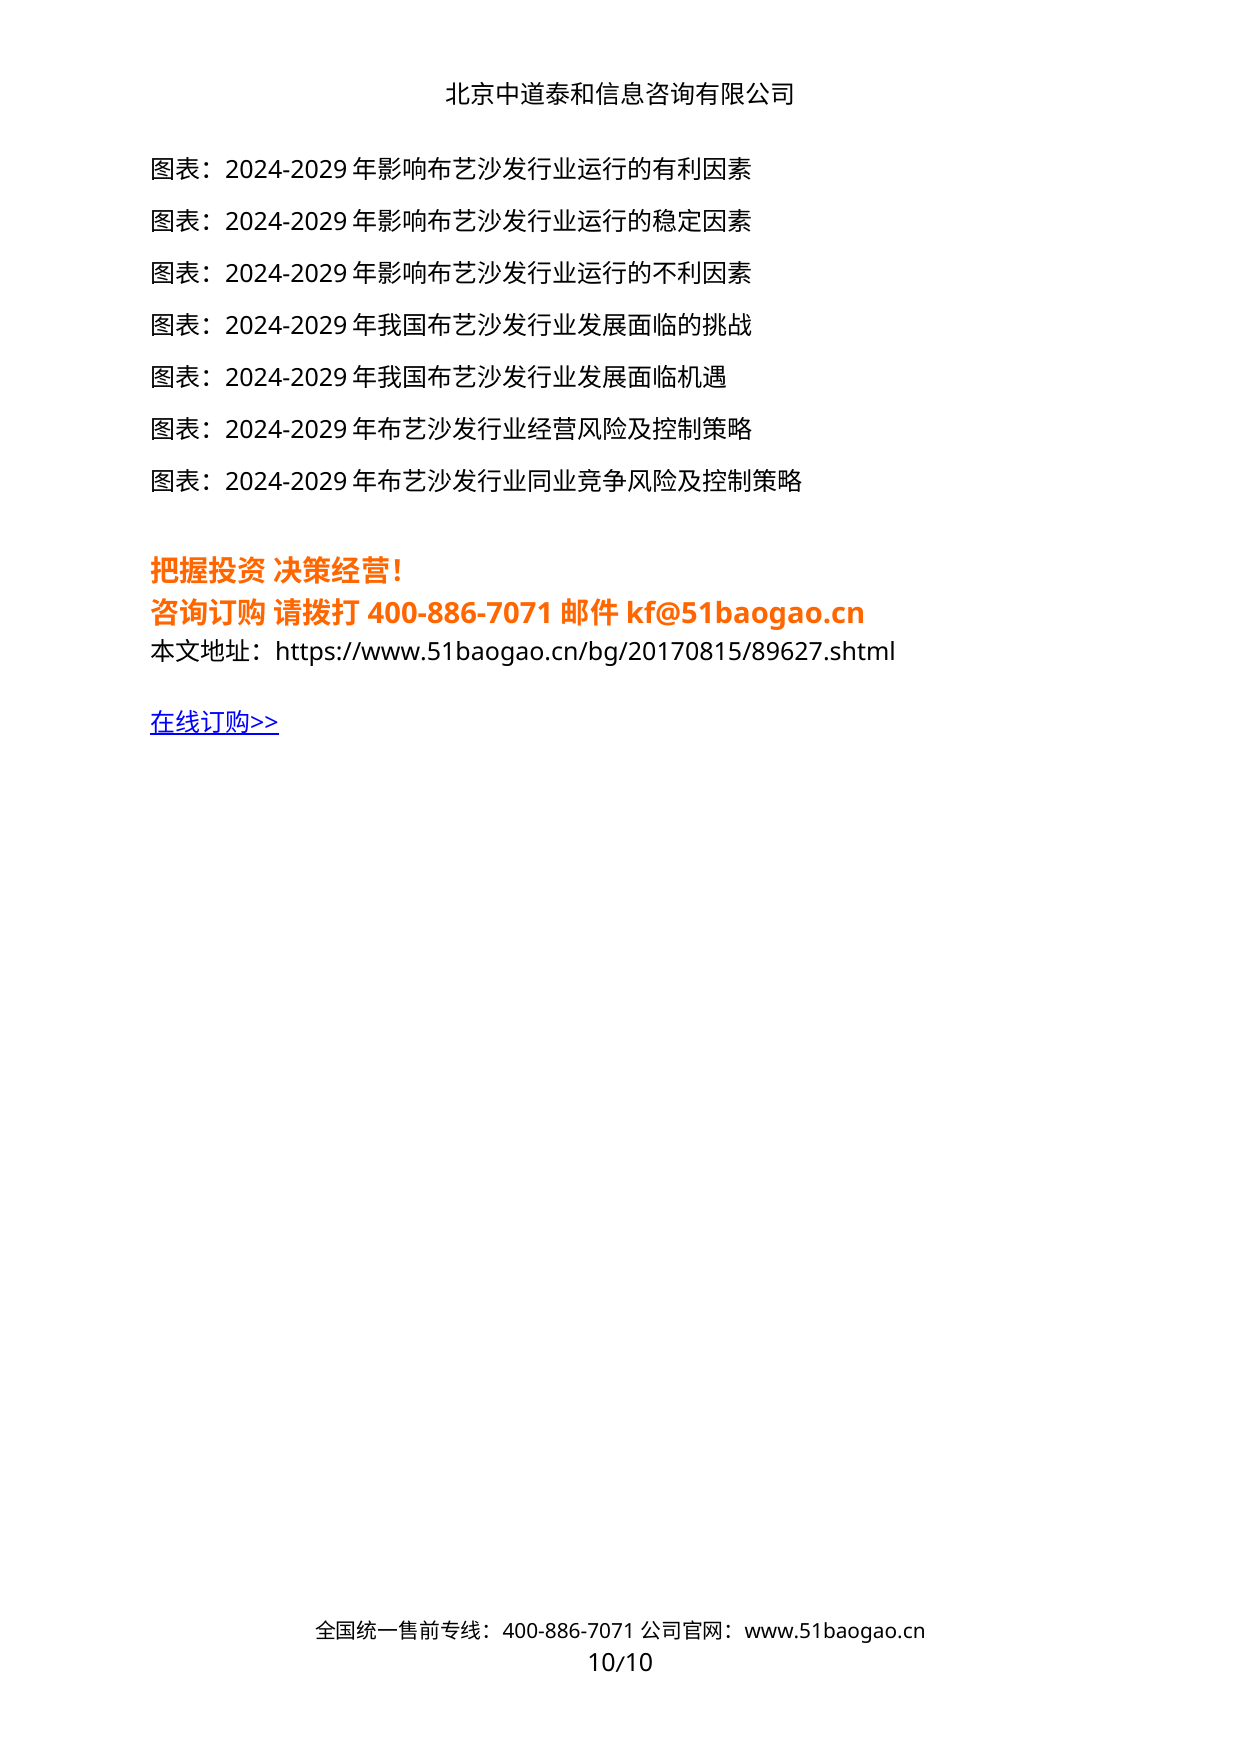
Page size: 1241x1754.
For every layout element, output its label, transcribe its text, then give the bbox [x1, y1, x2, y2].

text 把握投资 决策经营！咨询订购 请拨打 400-886-7071 邮件 kf@51baogao.cn本文地址：https://www.51baogao.cn/bg/20170815/89627.shtml [150, 513, 1090, 668]
text 图表：2024-2029年影响布艺沙发行业运行的稳定因素 [150, 202, 1090, 238]
text 图表：2024-2029年影响布艺沙发行业运行的有利因素 [150, 150, 1090, 186]
text 图表：2024-2029年我国布艺沙发行业发展面临机遇 [150, 357, 1090, 394]
text 图表：2024-2029年影响布艺沙发行业运行的不利因素 [150, 254, 1090, 290]
text 在线订购>> [150, 668, 1090, 738]
text 图表：2024-2029年布艺沙发行业同业竞争风险及控制策略 [150, 461, 1090, 497]
text 图表：2024-2029年我国布艺沙发行业发展面临的挑战 [150, 306, 1090, 342]
text 图表：2024-2029年布艺沙发行业经营风险及控制策略 [150, 409, 1090, 446]
